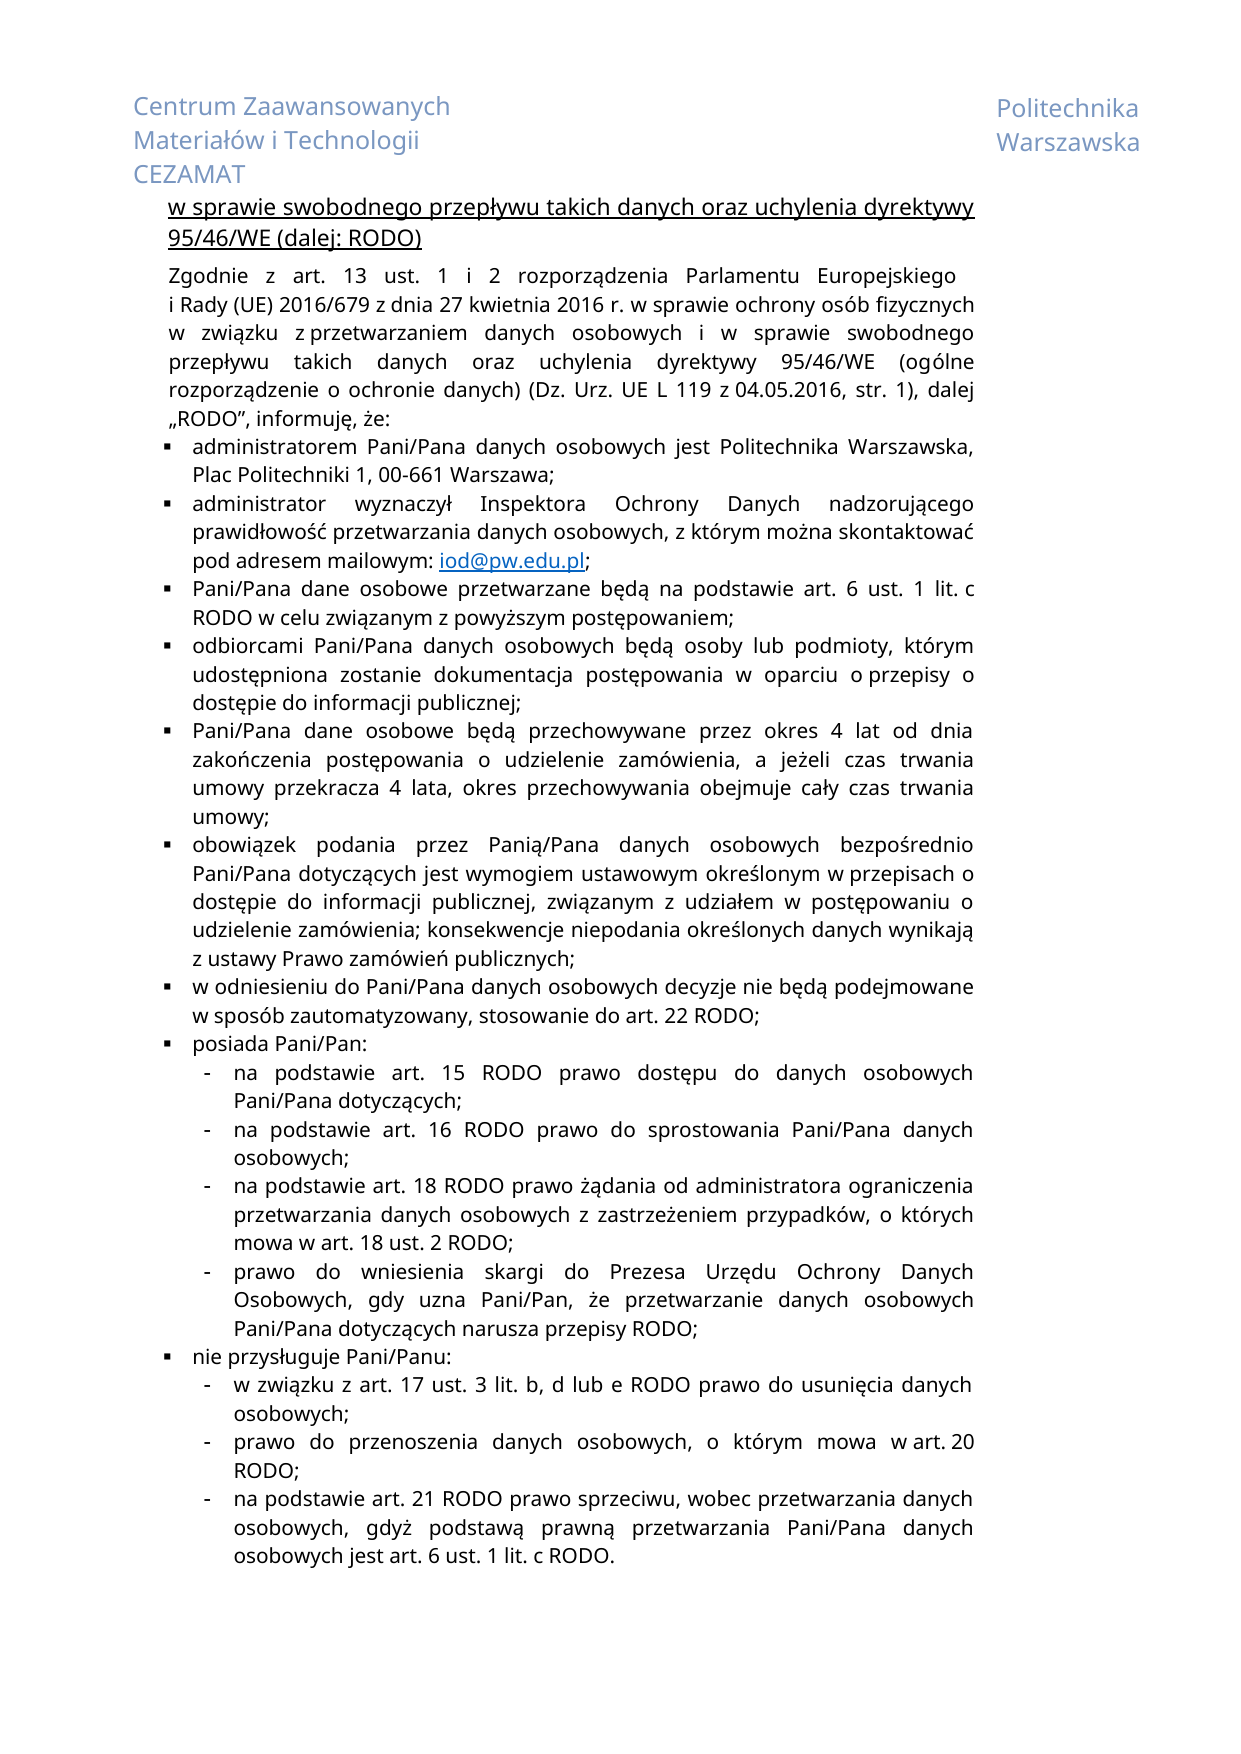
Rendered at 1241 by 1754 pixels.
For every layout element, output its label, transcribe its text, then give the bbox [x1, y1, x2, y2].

list prawo do przenoszenia danych osobowych, o którym mowa w art. 20 RODO; [204, 1427, 974, 1484]
list na podstawie art. 18 RODO prawo żądania od administratora ograniczenia przetwarzania danych osobowych z zastrzeżeniem przypadków, o których mowa w art. 18 ust. 2 RODO; [204, 1172, 974, 1257]
list prawo do wniesienia skargi do Prezesa Urzędu Ochrony Danych Osobowych, gdy uzna Pani/Pan, że przetwarzanie danych osobowych Pani/Pana dotyczących narusza przepisy RODO; [204, 1257, 974, 1342]
list na podstawie art. 16 RODO prawo do sprostowania Pani/Pana danych osobowych; [204, 1115, 974, 1172]
list na podstawie art. 21 RODO prawo sprzeciwu, wobec przetwarzania danych osobowych, gdyż podstawą prawną przetwarzania Pani/Pana danych osobowych jest art. 6 ust. 1 lit. c RODO. [204, 1484, 974, 1570]
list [131, 191, 974, 253]
list w odniesieniu do Pani/Pana danych osobowych decyzje nie będą podejmowane w sposób zautomatyzowany, stosowanie do art. 22 RODO; [162, 972, 974, 1029]
text Zgodnie z art. 13 ust. 1 i 2 rozporządzenia Parlamentu Europejskiego i Rady (UE) 2016/679 z dnia 27 kwietnia 2016 r. w sprawie ochrony osób fizycznych w związku z przetwarzaniem danych osobowych i w sprawie swobodnego przepływu takich danych oraz uchylenia dyrektywy 95/46/WE (ogólne rozporządzenie o ochronie danych) (Dz. Urz. UE L 119 z 04.05.2016, str. 1), dalej „RODO”, informuję, że: [168, 262, 974, 432]
list w związku z art. 17 ust. 3 lit. b, d lub e RODO prawo do usunięcia danych osobowych; [204, 1371, 974, 1427]
list administratorem Pani/Pana danych osobowych jest Politechnika Warszawska, Plac Politechniki 1, 00-661 Warszawa; [162, 432, 974, 489]
list posiada Pani/Pan: [162, 1029, 974, 1058]
list obowiązek podania przez Panią/Pana danych osobowych bezpośrednio Pani/Pana dotyczących jest wymogiem ustawowym określonym w przepisach o dostępie do informacji publicznej, związanym z udziałem w postępowaniu o udzielenie zamówienia; konsekwencje niepodania określonych danych wynikają z ustawy Prawo zamówień publicznych; [162, 830, 974, 972]
list odbiorcami Pani/Pana danych osobowych będą osoby lub podmioty, którym udostępniona zostanie dokumentacja postępowania w oparciu o przepisy o dostępie do informacji publicznej; [162, 631, 974, 717]
list Pani/Pana dane osobowe będą przechowywane przez okres 4 lat od dnia zakończenia postępowania o udzielenie zamówienia, a jeżeli czas trwania umowy przekracza 4 lata, okres przechowywania obejmuje cały czas trwania umowy; [162, 717, 974, 830]
list administrator wyznaczył Inspektora Ochrony Danych nadzorującego prawidłowość przetwarzania danych osobowych, z którym można skontaktować pod adresem mailowym: iod@pw.edu.pl; [162, 489, 974, 574]
list Pani/Pana dane osobowe przetwarzane będą na podstawie art. 6 ust. 1 lit. c RODO w celu związanym z powyższym postępowaniem; [162, 574, 974, 631]
list na podstawie art. 15 RODO prawo dostępu do danych osobowych Pani/Pana dotyczących; [204, 1058, 974, 1115]
list nie przysługuje Pani/Panu: [162, 1342, 974, 1371]
